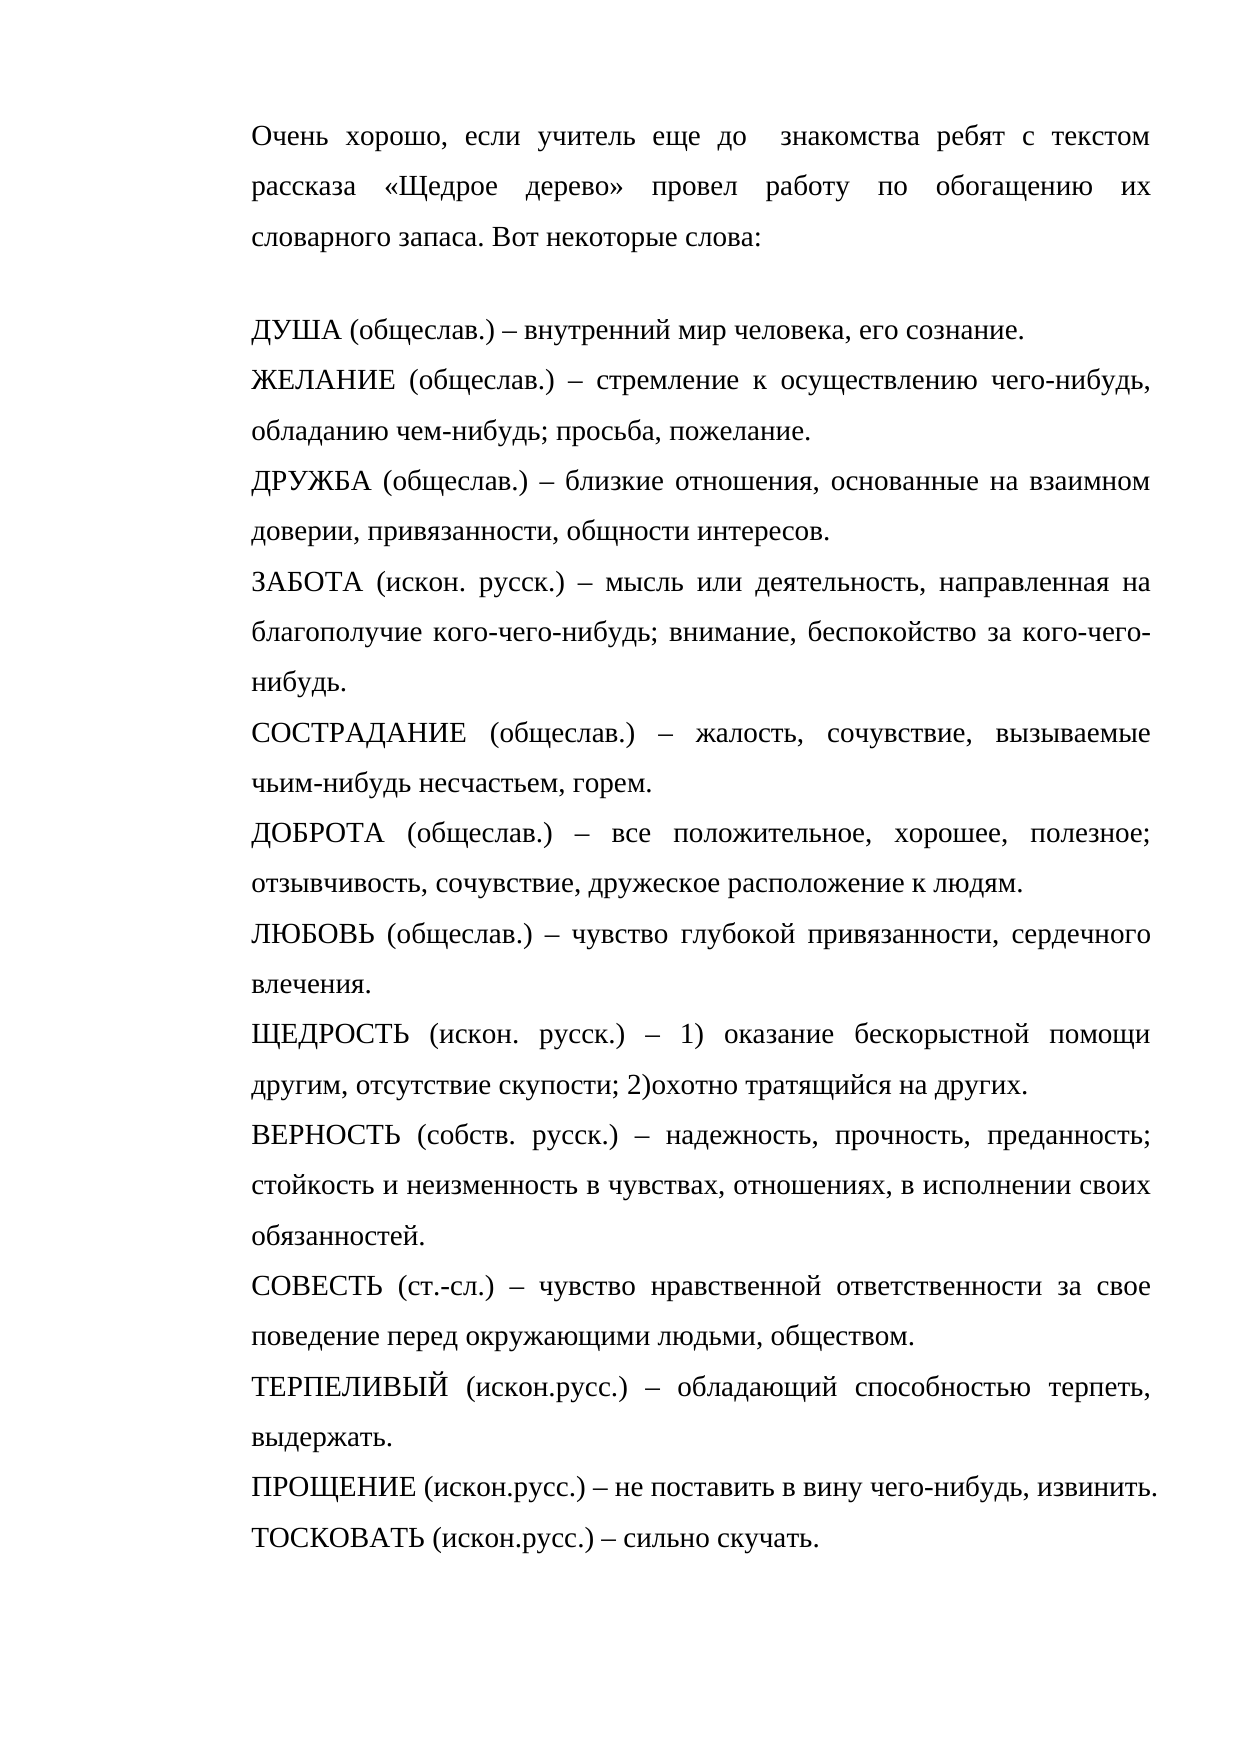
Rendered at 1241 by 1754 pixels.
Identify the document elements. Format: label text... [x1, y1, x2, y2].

text ЗАБОТА (искон. русск.) – мысль или деятельность, направленная на благополучие кого-чего-нибудь; внимание, беспокойство за кого-чего-нибудь. [251, 564, 1152, 698]
text ТОСКОВАТЬ (искон.русс.) – сильно скучать. [251, 1520, 1152, 1553]
text ВЕРНОСТЬ (собств. русск.) – надежность, прочность, преданность; стойкость и неизменность в чувствах, отношениях, в исполнении своих обязанностей. [251, 1117, 1152, 1251]
text ПРОЩЕНИЕ (искон.русс.) – не поставить в вину чего-нибудь, извинить. [251, 1469, 1171, 1503]
text ЩЕДРОСТЬ (искон. русск.) – 1) оказание бескорыстной помощи другим, отсутствие скупости; 2)охотно тратящийся на других. [251, 1017, 1152, 1100]
text СОСТРАДАНИЕ (общеслав.) – жалость, сочувствие, вызываемые чьим-нибудь несчастьем, горем. [251, 715, 1152, 798]
text Очень хорошо, если учитель еще до знакомства ребят с текстом рассказа «Щедрое дерево» провел работу по обогащению их словарного запаса. Вот некоторые слова: [251, 118, 1152, 252]
text ТЕРПЕЛИВЫЙ (искон.русс.) – обладающий способностью терпеть, выдержать. [251, 1369, 1152, 1453]
text ДУША (общеслав.) – внутренний мир человека, его сознание. [251, 312, 1152, 346]
text СОВЕСТЬ (ст.-сл.) – чувство нравственной ответственности за свое поведение перед окружающими людьми, обществом. [251, 1268, 1152, 1352]
text ЛЮБОВЬ (общеслав.) – чувство глубокой привязанности, сердечного влечения. [251, 916, 1152, 1000]
text ДОБРОТА (общеслав.) – все положительное, хорошее, полезное; отзывчивость, сочувствие, дружеское расположение к людям. [251, 815, 1152, 899]
text ЖЕЛАНИЕ (общеслав.) – стремление к осуществлению чего-нибудь, обладанию чем-нибудь; просьба, пожелание. [251, 362, 1152, 446]
text ДРУЖБА (общеслав.) – близкие отношения, основанные на взаимном доверии, привязанности, общности интересов. [251, 463, 1152, 547]
